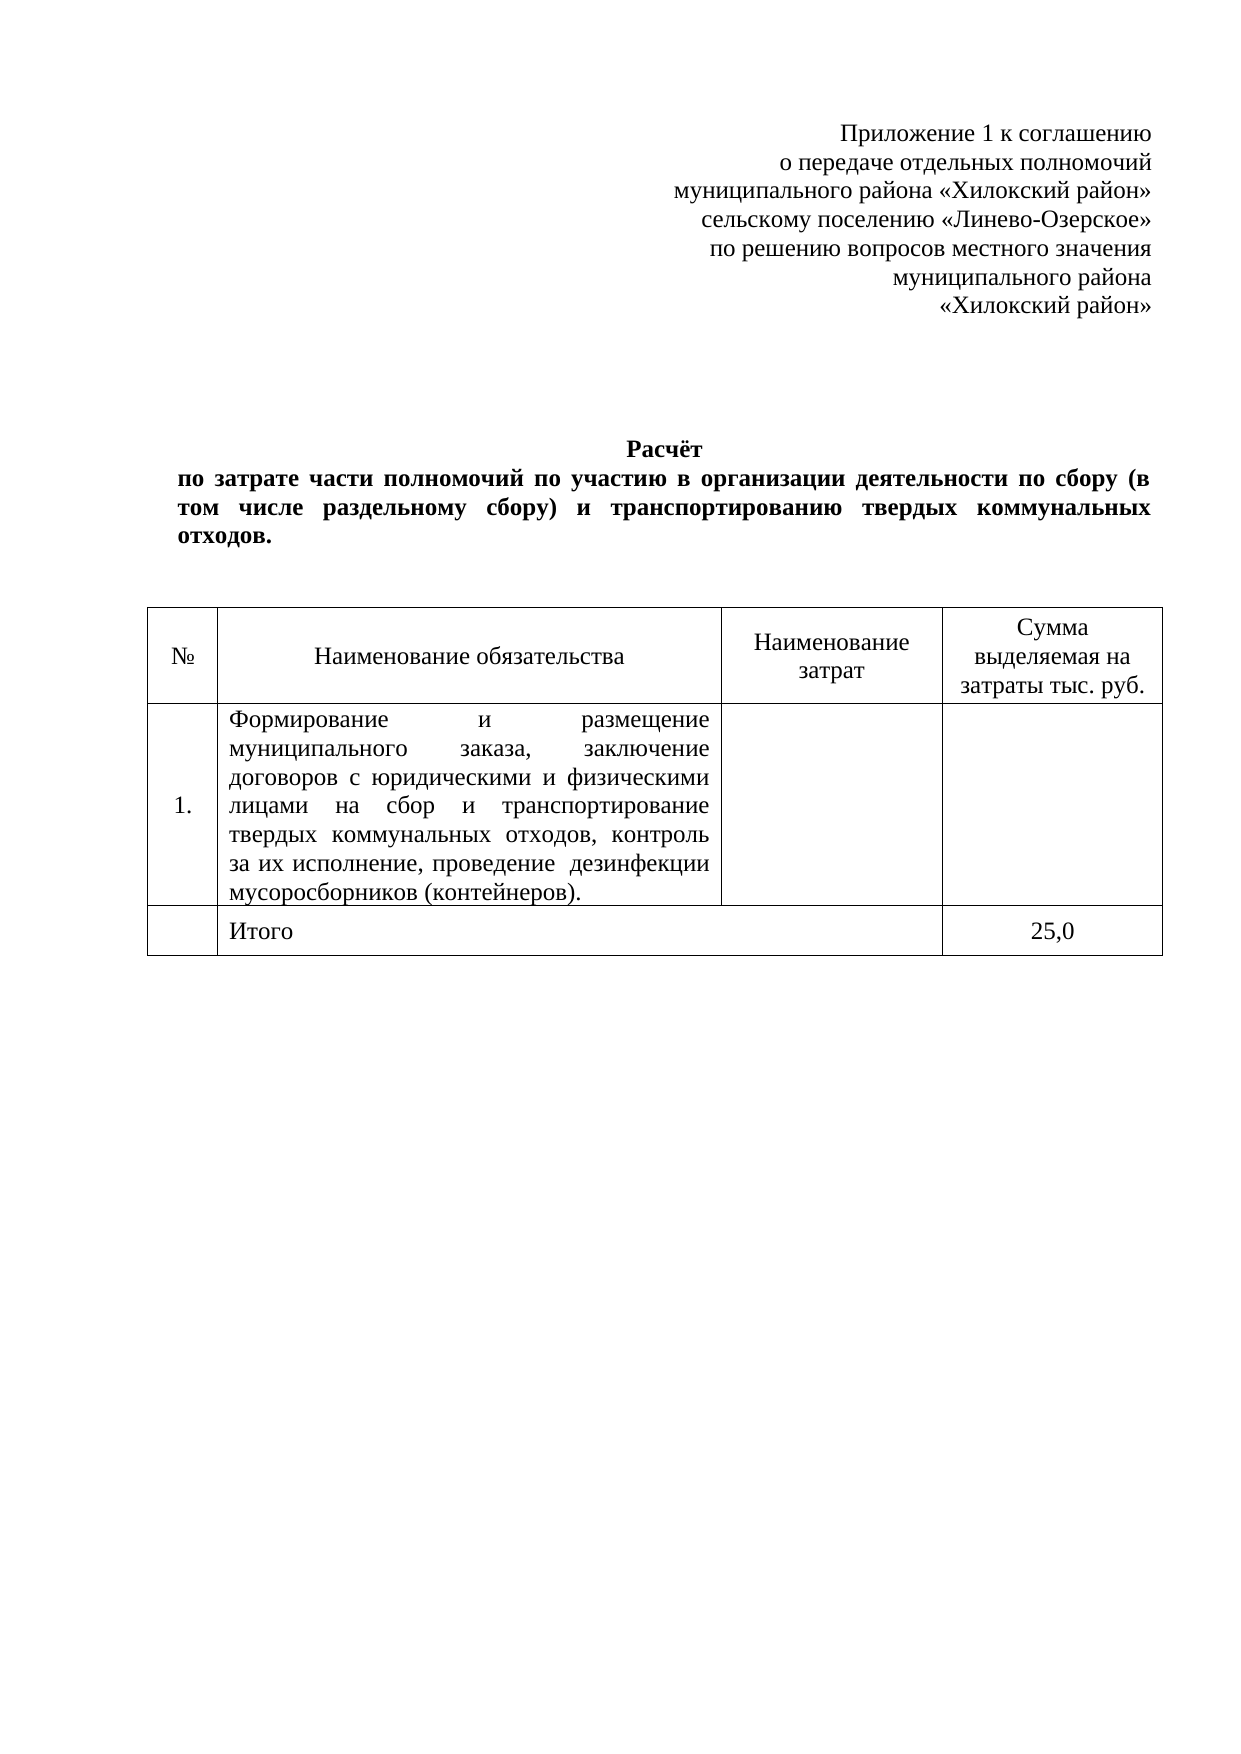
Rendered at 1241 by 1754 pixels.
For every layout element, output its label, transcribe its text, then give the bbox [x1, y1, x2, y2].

text Расчёт [177, 434, 1152, 463]
text «Хилокский район» [177, 291, 1152, 319]
table_header Наименование обязательства [218, 608, 721, 703]
table_cell 25,0 [943, 906, 1162, 954]
text муниципального района [177, 262, 1152, 291]
text сельскому поселению «Линево-Озерское» [177, 204, 1152, 233]
table_cell Формирование и размещение муниципального заказа, заключение договоров с юридическими и физическими лицами на сбор и транспортирование твердых коммунальных отходов, контроль за их исполнение, проведение дезинфекции мусоросборников (контейнеров). [218, 704, 721, 905]
table_cell Итого [218, 906, 942, 954]
table_cell [722, 704, 942, 905]
table_header Наименование затрат [722, 608, 942, 703]
table_cell [943, 704, 1162, 905]
text по затрате части полномочий по участию в организации деятельности по сбору (в том числе раздельному сбору) и транспортированию твердых коммунальных отходов. [177, 463, 1152, 549]
text о передаче отдельных полномочий [177, 147, 1152, 176]
text Приложение 1 к соглашению [177, 118, 1152, 147]
text по решению вопросов местного значения [177, 233, 1152, 262]
table_header № [148, 608, 217, 703]
table_header Сумма выделяемая на затраты тыс. руб. [943, 608, 1162, 703]
table_cell [148, 906, 217, 954]
text муниципального района «Хилокский район» [177, 176, 1152, 204]
table_cell 1. [148, 704, 217, 905]
